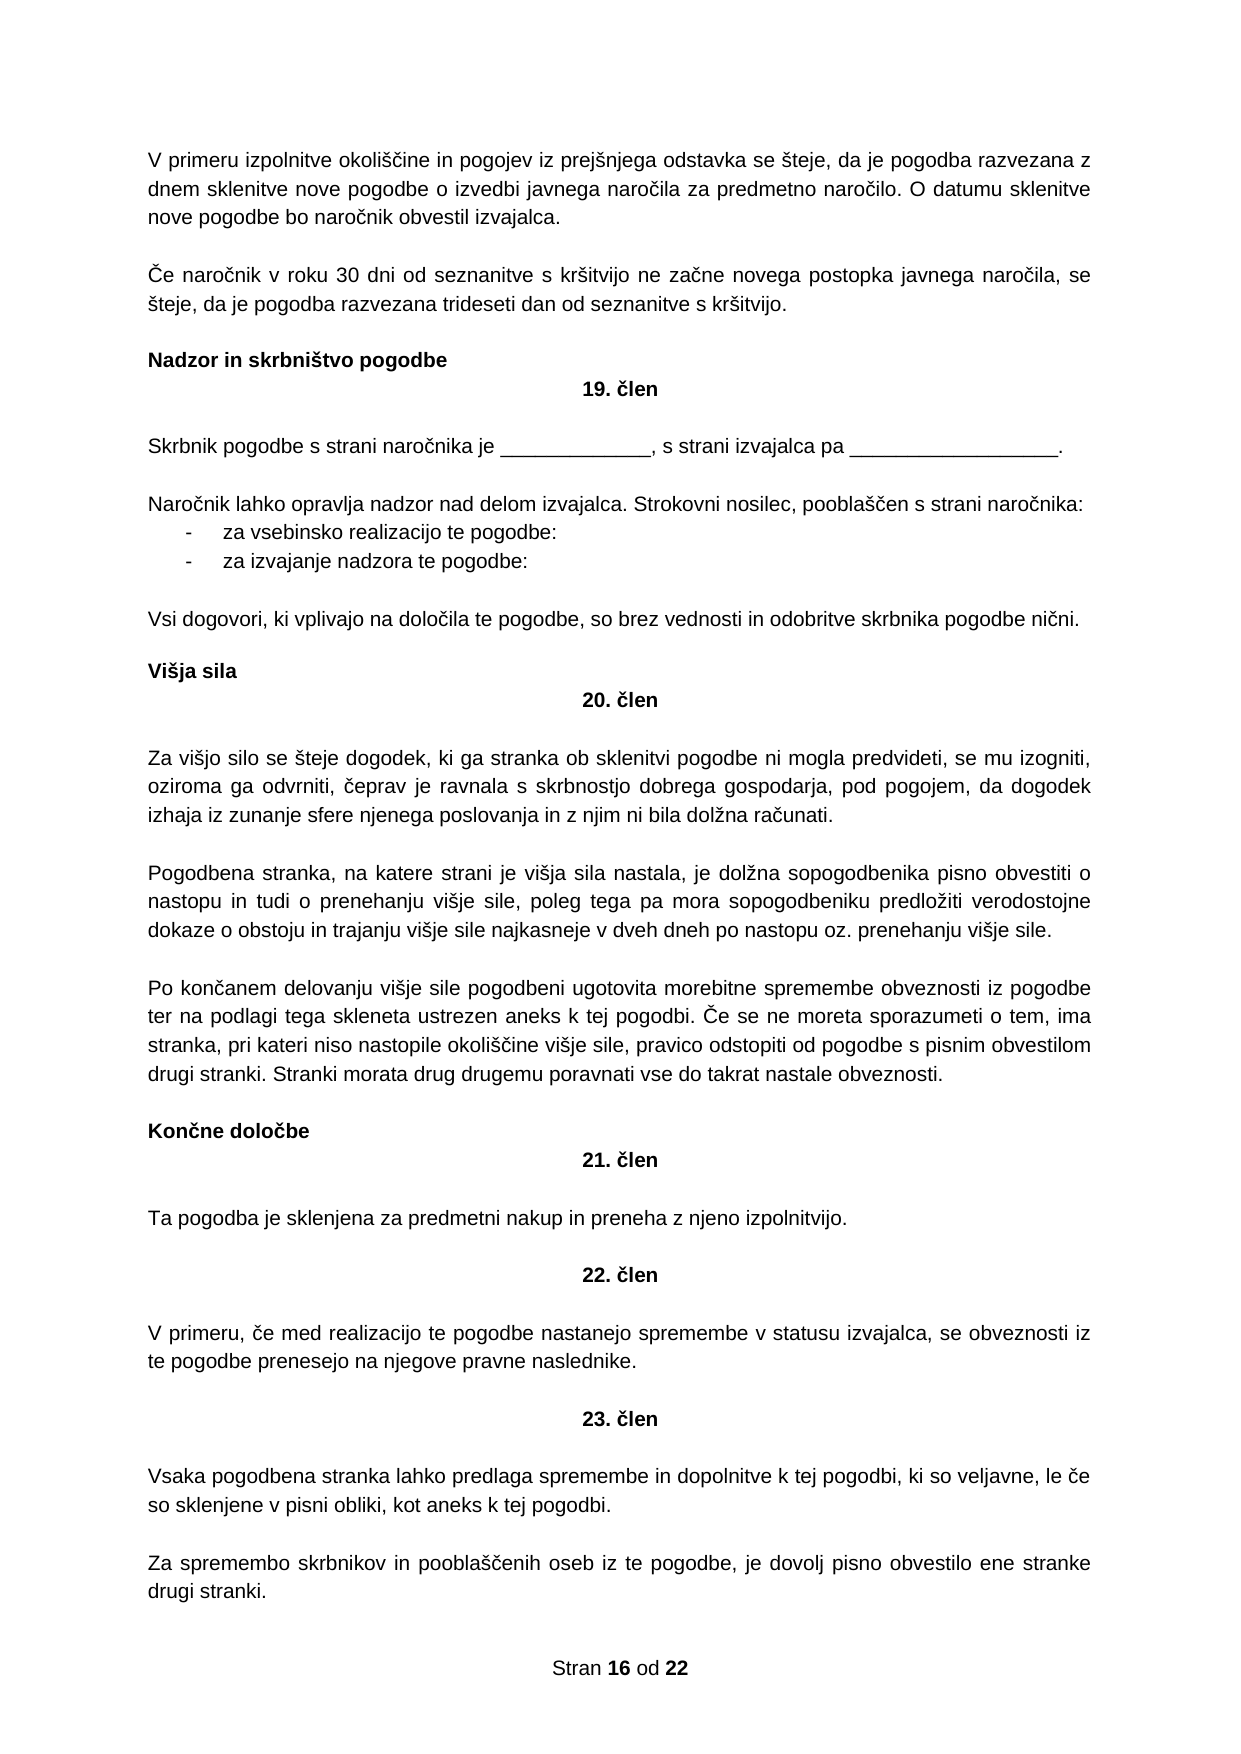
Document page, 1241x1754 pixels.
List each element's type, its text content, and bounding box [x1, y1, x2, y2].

text 23. člen [148, 1407, 1092, 1431]
text Za spremembo skrbnikov in pooblaščenih oseb iz te pogodbe, je dovolj pisno obvestilo ene stranke drugi stranki. [148, 1550, 1092, 1603]
text Vsaka pogodbena stranka lahko predlaga spremembe in dopolnitve k tej pogodbi, ki so veljavne, le če so sklenjene v pisni obliki, kot aneks k tej pogodbi. [148, 1464, 1092, 1517]
text Skrbnik pogodbe s strani naročnika je _____________, s strani izvajalca pa __________________. [148, 434, 1092, 458]
text Ta pogodba je sklenjena za predmetni nakup in preneha z njeno izpolnitvijo. [148, 1205, 1092, 1229]
text Višja sila [148, 659, 1092, 683]
text 20. člen [148, 688, 1092, 712]
text 21. člen [148, 1148, 1092, 1172]
text V primeru, če med realizacijo te pogodbe nastanejo spremembe v statusu izvajalca, se obveznosti iz te pogodbe prenesejo na njegove pravne naslednike. [148, 1320, 1092, 1373]
text Nadzor in skrbništvo pogodbe [148, 348, 1092, 372]
text 19. člen [148, 376, 1092, 400]
text Za višjo silo se šteje dogodek, ki ga stranka ob sklenitvi pogodbe ni mogla predvideti, se mu izogniti, oziroma ga odvrniti, čeprav je ravnala s skrbnostjo dobrega gospodarja, pod pogojem, da dogodek izhaja iz zunanje sfere njenega poslovanja in z njim ni bila dolžna računati. [148, 745, 1092, 827]
text Končne določbe [148, 1119, 1092, 1143]
text Če naročnik v roku 30 dni od seznanitve s kršitvijo ne začne novega postopka javnega naročila, se šteje, da je pogodba razvezana trideseti dan od seznanitve s kršitvijo. [148, 263, 1092, 315]
text Po končanem delovanju višje sile pogodbeni ugotovita morebitne spremembe obveznosti iz pogodbe ter na podlagi tega skleneta ustrezen aneks k tej pogodbi. Če se ne moreta sporazumeti o tem, ima stranka, pri kateri niso nastopile okoliščine višje sile, pravico odstopiti od pogodbe s pisnim obvestilom drugi stranki. Stranki morata drug drugemu poravnati vse do takrat nastale obveznosti. [148, 975, 1092, 1086]
text 22. člen [148, 1263, 1092, 1287]
text Pogodbena stranka, na katere strani je višja sila nastala, je dolžna sopogodbenika pisno obvestiti o nastopu in tudi o prenehanju višje sile, poleg tega pa mora sopogodbeniku predložiti verodostojne dokaze o obstoju in trajanju višje sile najkasneje v dveh dneh po nastopu oz. prenehanju višje sile. [148, 860, 1092, 942]
text Vsi dogovori, ki vplivajo na določila te pogodbe, so brez vednosti in odobritve skrbnika pogodbe nični. [148, 606, 1092, 630]
text Naročnik lahko opravlja nadzor nad delom izvajalca. Strokovni nosilec, pooblaščen s strani naročnika: [148, 491, 1092, 515]
text V primeru izpolnitve okoliščine in pogojev iz prejšnjega odstavka se šteje, da je pogodba razvezana z dnem sklenitve nove pogodbe o izvedbi javnega naročila za predmetno naročilo. O datumu sklenitve nove pogodbe bo naročnik obvestil izvajalca. [148, 148, 1092, 229]
list za vsebinsko realizacijo te pogodbe: [185, 520, 1092, 544]
list za izvajanje nadzora te pogodbe: [185, 549, 1092, 573]
